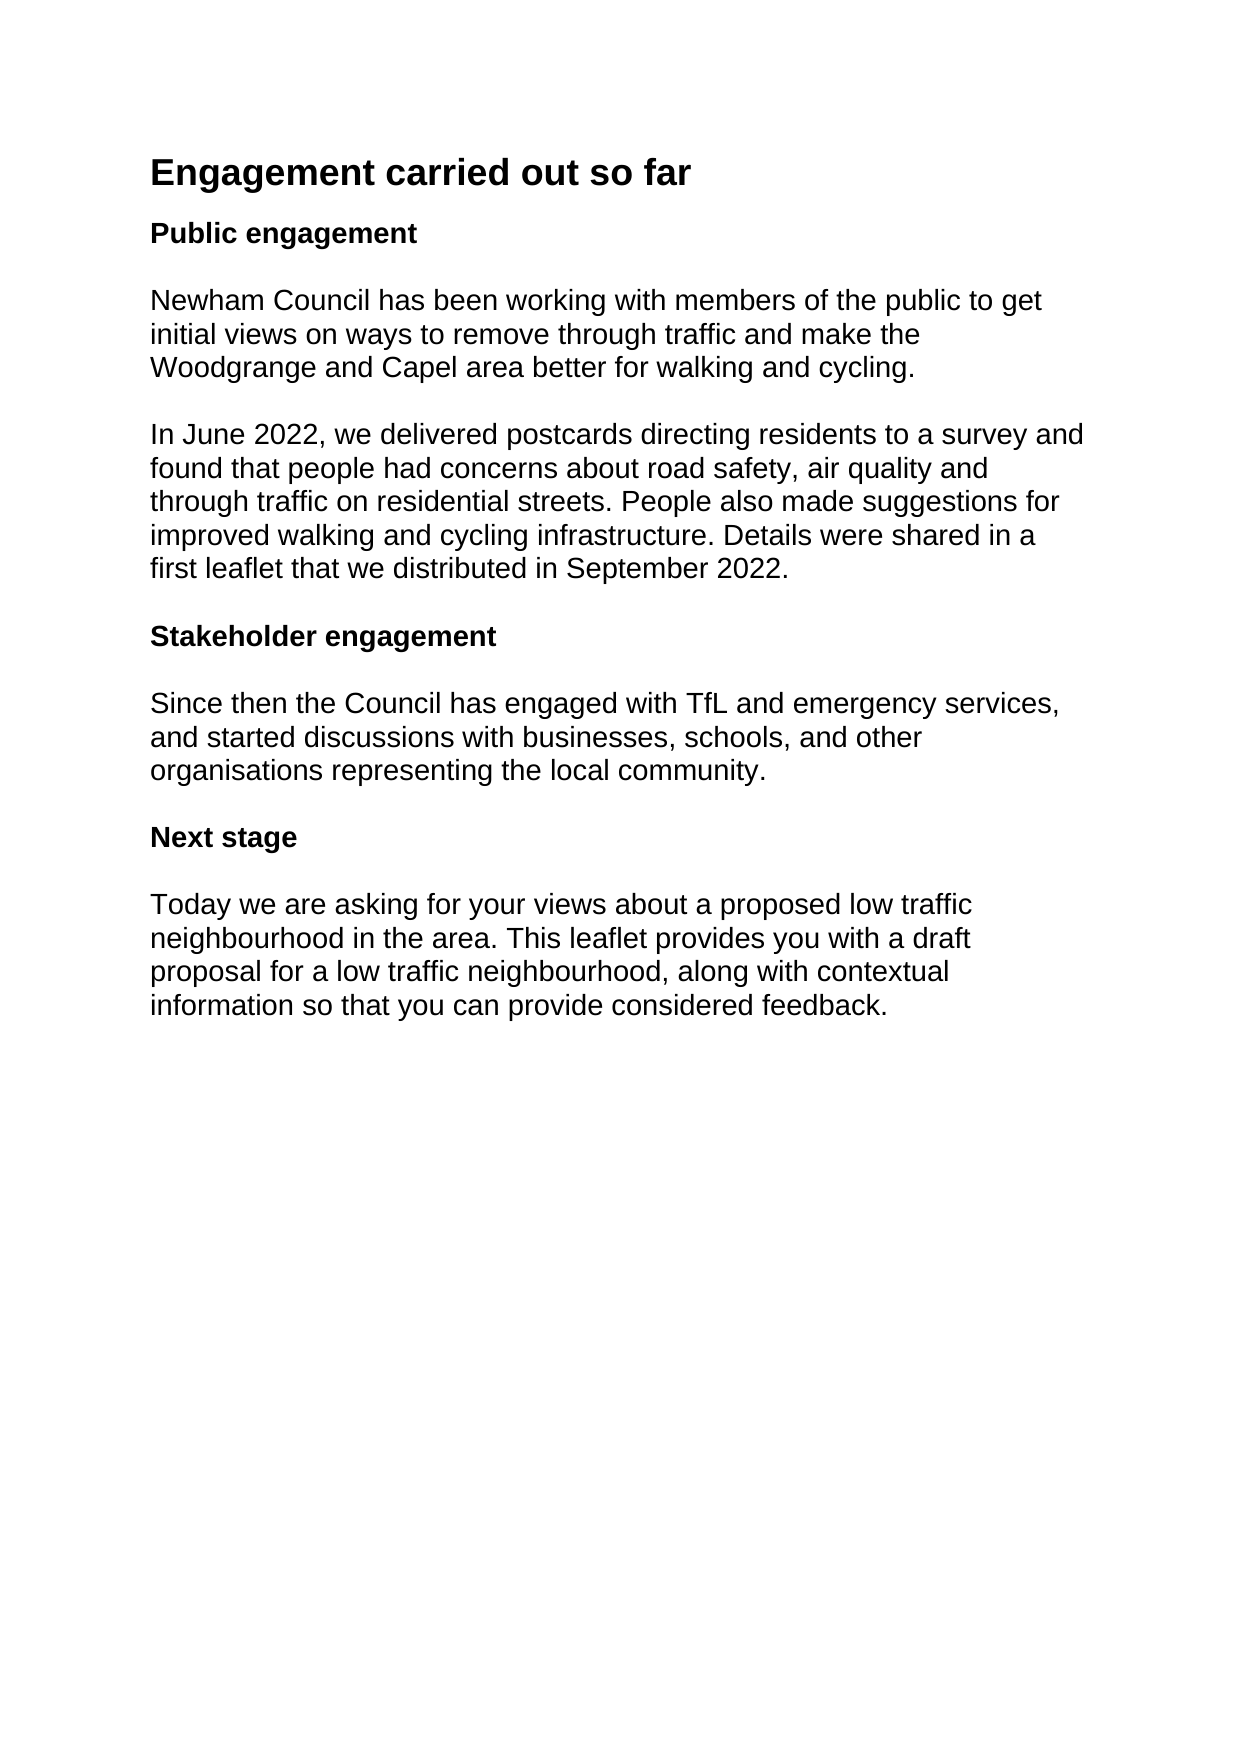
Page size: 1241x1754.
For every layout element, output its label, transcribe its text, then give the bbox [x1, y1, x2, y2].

text Stakeholder engagement [150, 619, 1090, 653]
text In June 2022, we delivered postcards directing residents to a survey and found that people had concerns about road safety, air quality and through traffic on residential streets. People also made suggestions for improved walking and cycling infrastructure. Details were shared in a [150, 417, 1090, 551]
text Since then the Council has engaged with TfL and emergency services, and started discussions with businesses, schools, and other organisations representing the local community. [150, 686, 1090, 787]
text Newham Council has been working with members of the public to get initial views on ways to remove through traffic and make the Woodgrange and Capel area better for walking and cycling. [150, 283, 1090, 384]
text first leaflet that we distributed in September 2022. [150, 551, 1090, 585]
text Today we are asking for your views about a proposed low traffic neighbourhood in the area. This leaflet provides you with a draft proposal for a low traffic neighbourhood, along with contextual information so that you can provide considered feedback. [150, 887, 1090, 1022]
text Next stage [150, 820, 1090, 854]
text Public engagement [150, 216, 1090, 249]
text Engagement carried out so far [150, 150, 1090, 193]
